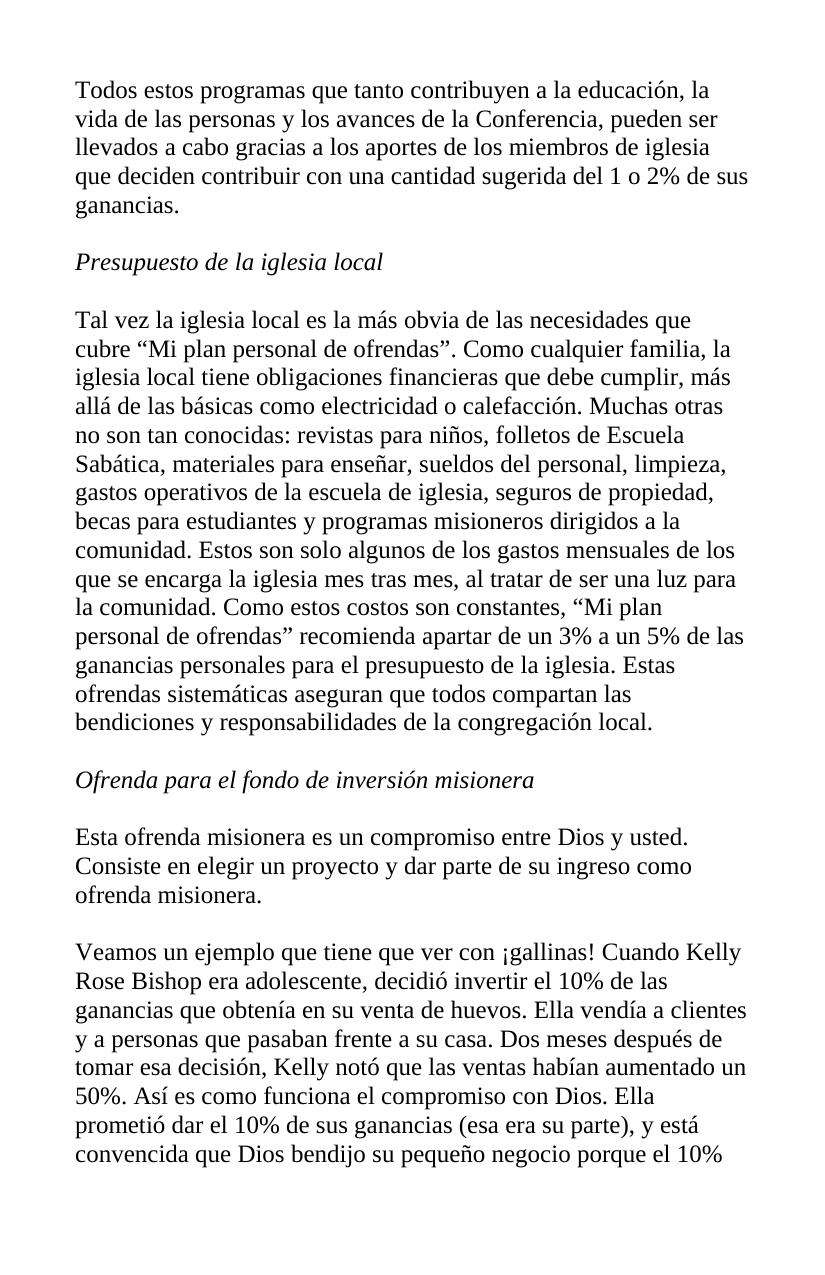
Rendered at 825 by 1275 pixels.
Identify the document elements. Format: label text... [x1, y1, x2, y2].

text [75, 75, 750, 219]
text Ofrenda para el fondo de inversión misionera [75, 765, 750, 794]
text Tal vez la iglesia local es la más obvia de las necesidades que cubre “Mi plan personal de ofrendas”. Como cualquier familia, la iglesia local tiene obligaciones financieras que debe cumplir, más allá de las básicas como electricidad o calefacción. Muchas otras no son tan conocidas: revistas para niños, folletos de Escuela Sabática, materiales para enseñar, sueldos del personal, limpieza, gastos operativos de la escuela de iglesia, seguros de propiedad, becas para estudiantes y programas misioneros dirigidos a la comunidad. Estos son solo algunos de los gastos mensuales de los que se encarga la iglesia mes tras mes, al tratar de ser una luz para la comunidad. Como estos costos son constantes, “Mi plan personal de ofrendas” recomienda apartar de un 3% a un 5% de las ganancias personales para el presupuesto de la iglesia. Estas ofrendas sistemáticas aseguran que todos compartan las bendiciones y responsabilidades de la congregación local. [75, 305, 750, 736]
text Presupuesto de la iglesia local [75, 247, 750, 276]
text Esta ofrenda misionera es un compromiso entre Dios y usted. Consiste en elegir un proyecto y dar parte de su ingreso como ofrenda misionera. [75, 822, 750, 909]
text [75, 937, 750, 1167]
